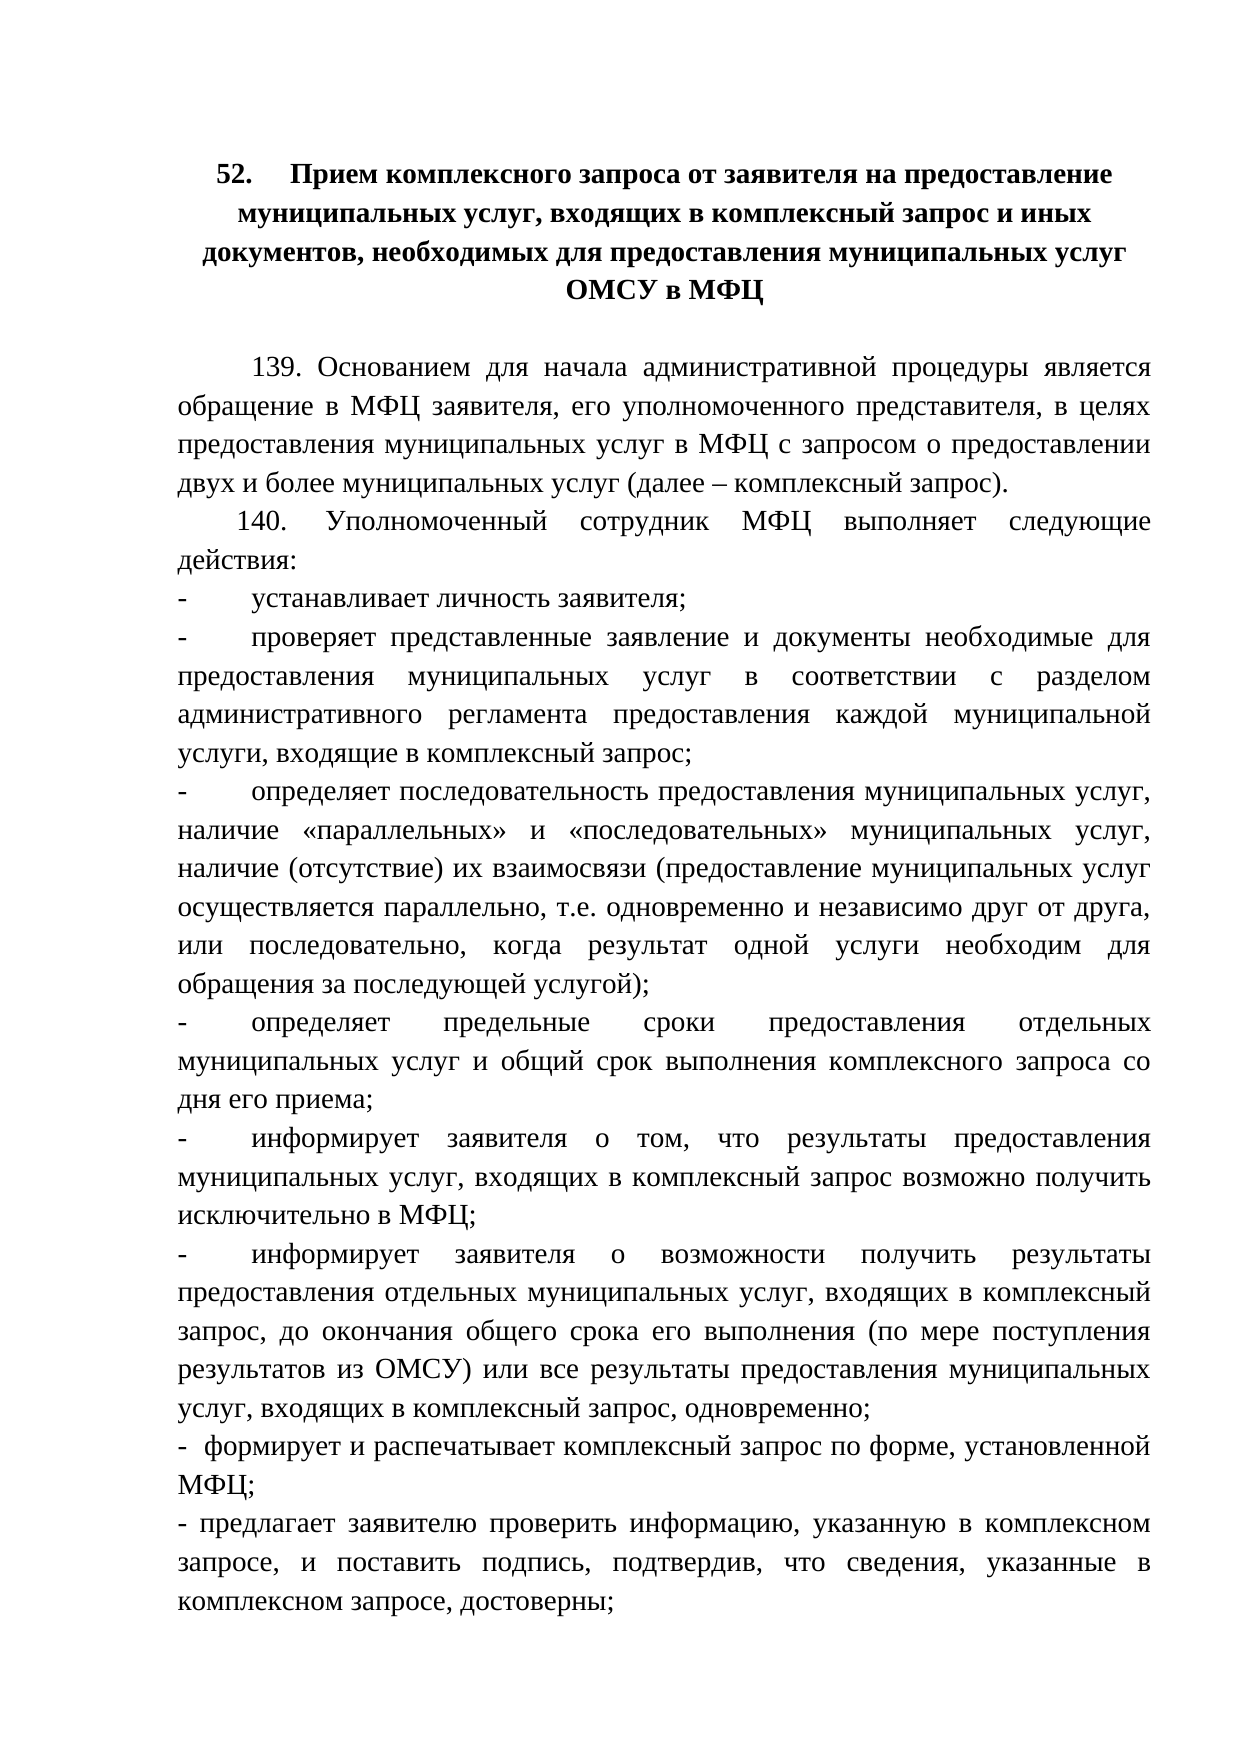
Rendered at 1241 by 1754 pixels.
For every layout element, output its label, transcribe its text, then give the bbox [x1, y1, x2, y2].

text - информирует заявителя о возможности получить результаты предоставления отдельных муниципальных услуг, входящих в комплексный запрос, до окончания общего срока его выполнения (по мере поступления результатов из ОМСУ) или все результаты предоставления муниципальных услуг, входящих в комплексный запрос, одновременно; [177, 1236, 1152, 1423]
text - предлагает заявителю проверить информацию, указанную в комплексном запросе, и поставить подпись, подтвердив, что сведения, указанные в комплексном запросе, достоверны; [177, 1506, 1152, 1616]
text - устанавливает личность заявителя; [177, 581, 1152, 614]
text - определяет последовательность предоставления муниципальных услуг, наличие «параллельных» и «последовательных» муниципальных услуг, наличие (отсутствие) их взаимосвязи (предоставление муниципальных услуг осуществляется параллельно, т.е. одновременно и независимо друг от друга, или последовательно, когда результат одной услуги необходим для обращения за последующей услугой); [177, 773, 1152, 999]
text - проверяет представленные заявление и документы необходимые для предоставления муниципальных услуг в соответствии с разделом административного регламента предоставления каждой муниципальной услуги, входящие в комплексный запрос; [177, 619, 1152, 768]
text - информирует заявителя о том, что результаты предоставления муниципальных услуг, входящих в комплексный запрос возможно получить исключительно в МФЦ; [177, 1120, 1152, 1231]
text 139. Основанием для начала административной процедуры является обращение в МФЦ заявителя, его уполномоченного представителя, в целях предоставления муниципальных услуг в МФЦ с запросом о предоставлении двух и более муниципальных услуг (далее – комплексный запрос). [177, 349, 1152, 498]
text - формирует и распечатывает комплексный запрос по форме, установленной МФЦ; [177, 1428, 1152, 1501]
text 52. Прием комплексного запроса от заявителя на предоставление муниципальных услуг, входящих в комплексный запрос и иных документов, необходимых для предоставления муниципальных услуг ОМСУ в МФЦ [177, 157, 1152, 306]
text - определяет предельные сроки предоставления отдельных муниципальных услуг и общий срок выполнения комплексного запроса со дня его приема; [177, 1004, 1152, 1115]
text 140. Уполномоченный сотрудник МФЦ выполняет следующие действия: [177, 503, 1152, 576]
